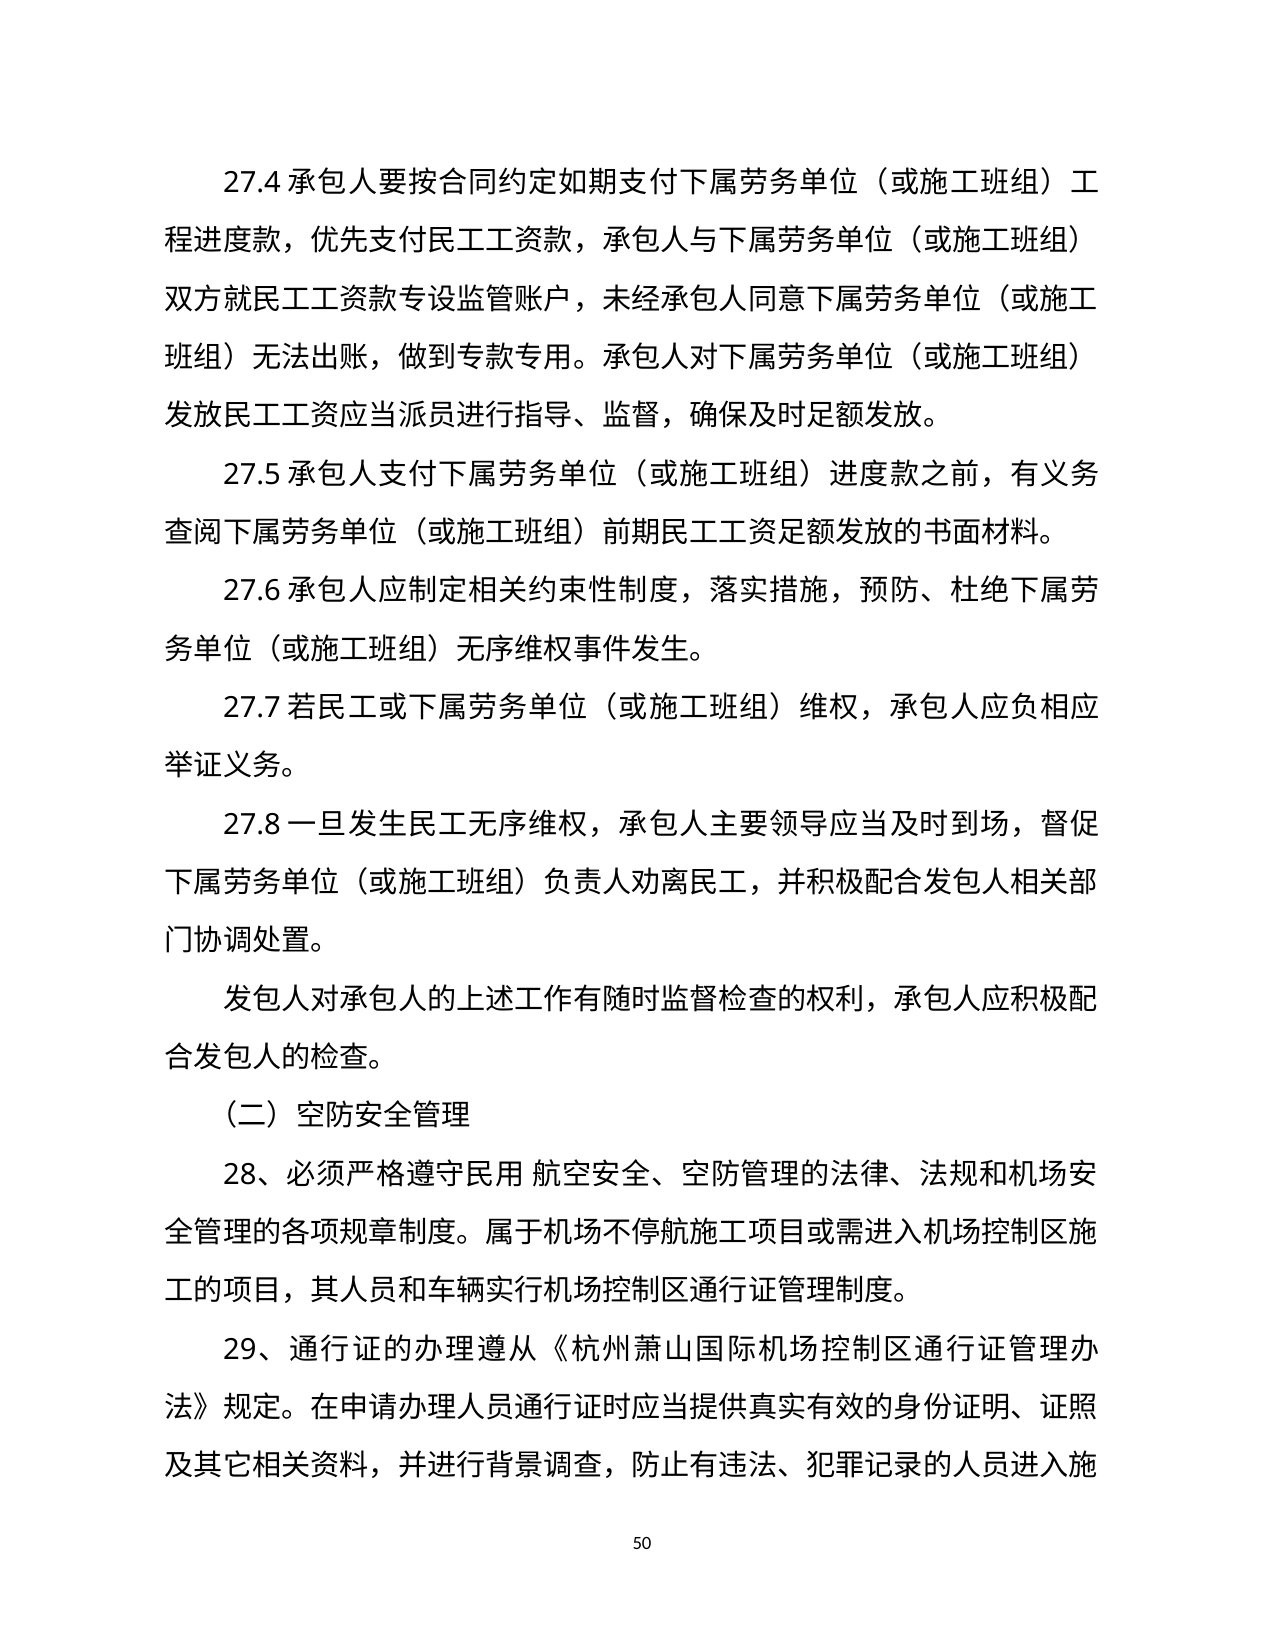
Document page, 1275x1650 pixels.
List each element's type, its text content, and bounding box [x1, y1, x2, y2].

text （二）空防安全管理 [164, 1079, 1100, 1137]
text 发包人对承包人的上述工作有随时监督检查的权利，承包人应积极配合发包人的检查。 [164, 962, 1100, 1079]
text 27.4承包人要按合同约定如期支付下属劳务单位（或施工班组）工程进度款，优先支付民工工资款，承包人与下属劳务单位（或施工班组）双方就民工工资款专设监管账户，未经承包人同意下属劳务单位（或施工班组）无法出账，做到专款专用。承包人对下属劳务单位（或施工班组）发放民工工资应当派员进行指导、监督，确保及时足额发放。 [164, 146, 1100, 437]
text 27.5承包人支付下属劳务单位（或施工班组）进度款之前，有义务查阅下属劳务单位（或施工班组）前期民工工资足额发放的书面材料。 [164, 437, 1100, 554]
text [164, 1312, 1100, 1487]
text 27.7若民工或下属劳务单位（或施工班组）维权，承包人应负相应举证义务。 [164, 671, 1100, 787]
text 28、必须严格遵守民用 航空安全、空防管理的法律、法规和机场安全管理的各项规章制度。属于机场不停航施工项目或需进入机场控制区施工的项目，其人员和车辆实行机场控制区通行证管理制度。 [164, 1137, 1100, 1312]
text 27.6承包人应制定相关约束性制度，落实措施，预防、杜绝下属劳务单位（或施工班组）无序维权事件发生。 [164, 554, 1100, 671]
text 27.8一旦发生民工无序维权，承包人主要领导应当及时到场，督促下属劳务单位（或施工班组）负责人劝离民工，并积极配合发包人相关部门协调处置。 [164, 787, 1100, 962]
